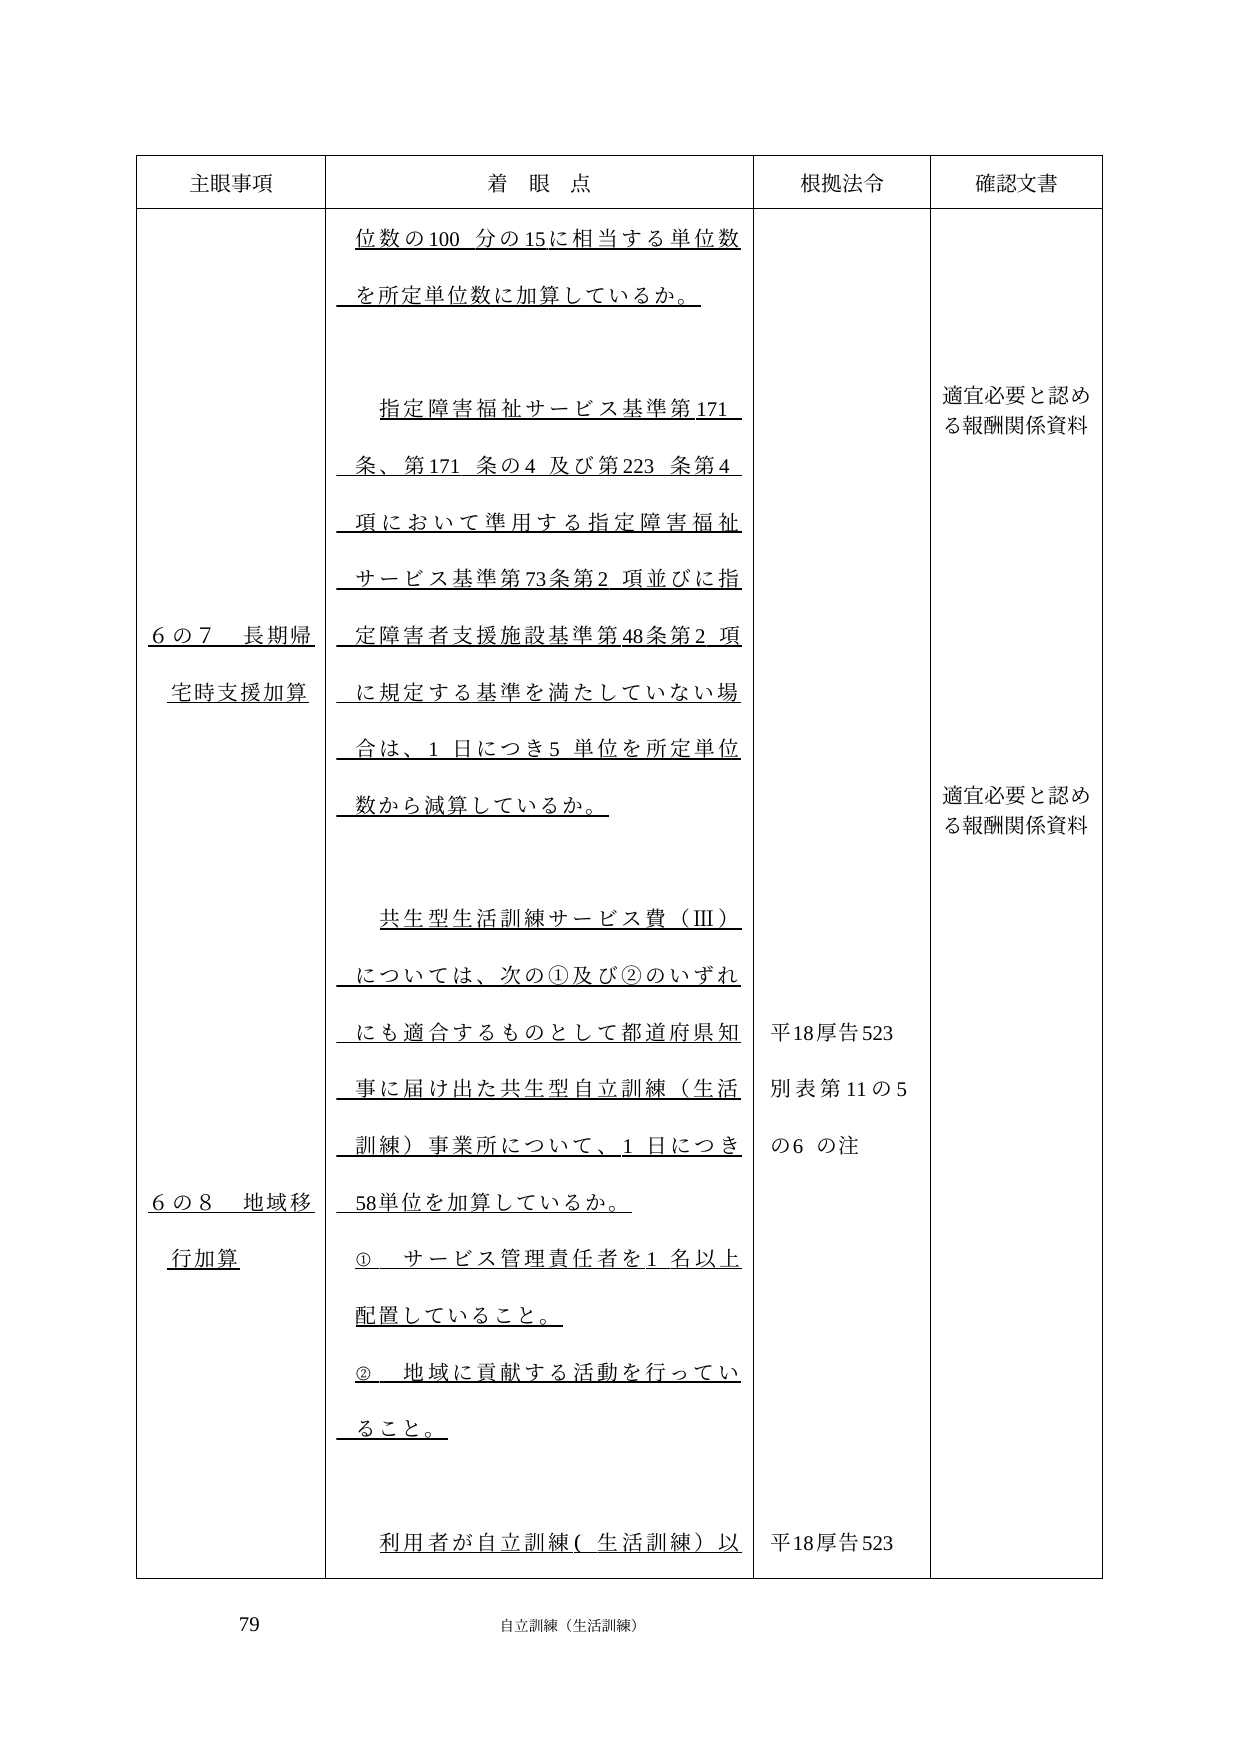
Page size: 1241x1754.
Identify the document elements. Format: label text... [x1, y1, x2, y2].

table_header 着 眼 点 [326, 156, 753, 208]
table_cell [137, 209, 325, 1578]
table_header 確認文書 [931, 156, 1102, 208]
table_header 根拠法令 [754, 156, 930, 208]
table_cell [754, 209, 930, 1578]
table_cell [931, 209, 1102, 1578]
table_header 主眼事項 [137, 156, 325, 208]
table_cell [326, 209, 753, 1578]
